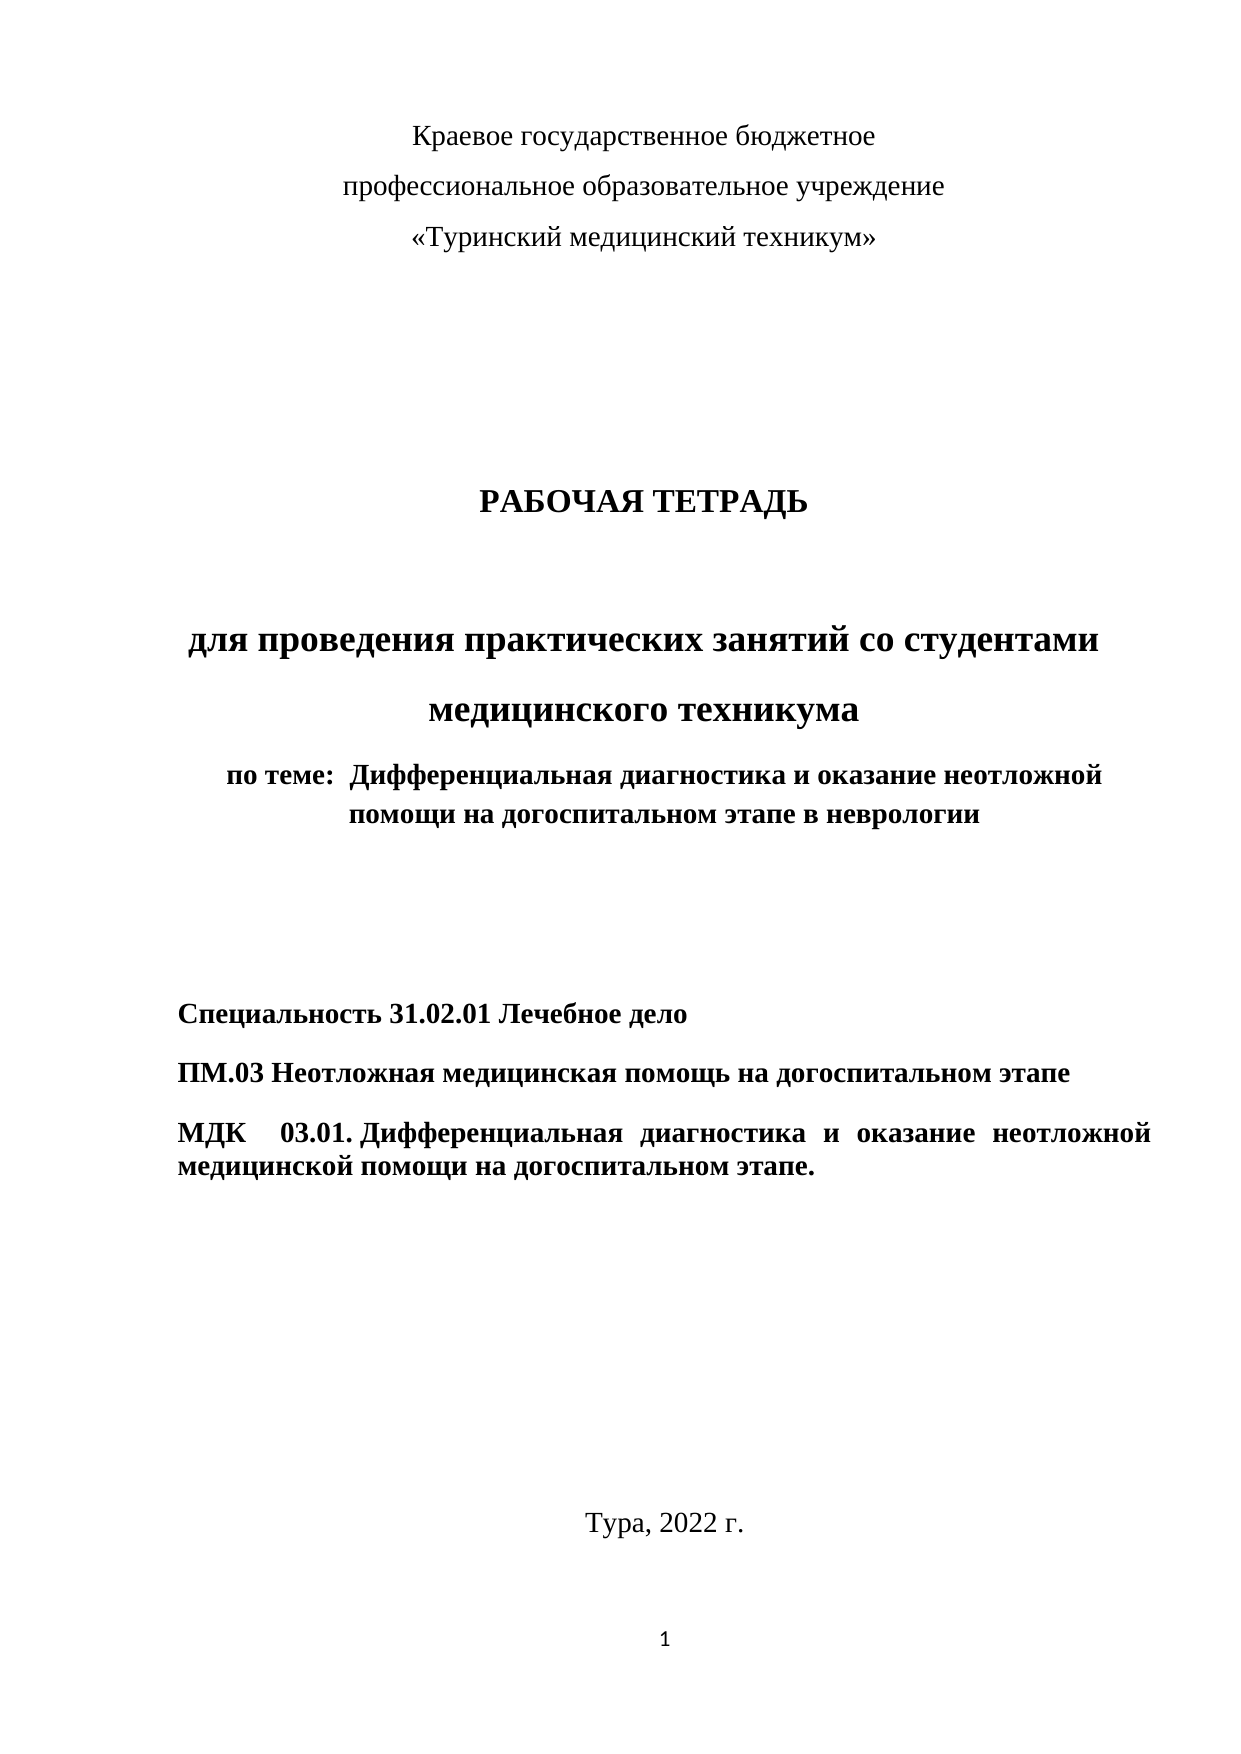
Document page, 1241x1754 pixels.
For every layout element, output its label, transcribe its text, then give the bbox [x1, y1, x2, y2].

text для проведения практических занятий со студентами [177, 616, 1110, 659]
text РАБОЧАЯ ТЕТРАДЬ [177, 481, 1110, 519]
text медицинского техникума [177, 687, 1110, 730]
text ПМ.03 Неотложная медицинская помощь на догоспитальном этапе [177, 1055, 1152, 1089]
text по теме: Дифференциальная диагностика и оказание неотложной помощи на догоспитальном этапе в неврологии [177, 757, 1152, 829]
text МДК 03.01. Дифференциальная диагностика и оказание неотложной медицинской помощи на догоспитальном этапе. [177, 1115, 1152, 1182]
text Тура, 2022 г. [177, 1506, 1152, 1539]
text Краевое государственное бюджетное [177, 118, 1110, 152]
text Специальность 31.02.01 Лечебное дело [177, 996, 1152, 1029]
text профессиональное образовательное учреждение [177, 168, 1110, 202]
text «Туринский медицинский техникум» [177, 219, 1110, 252]
